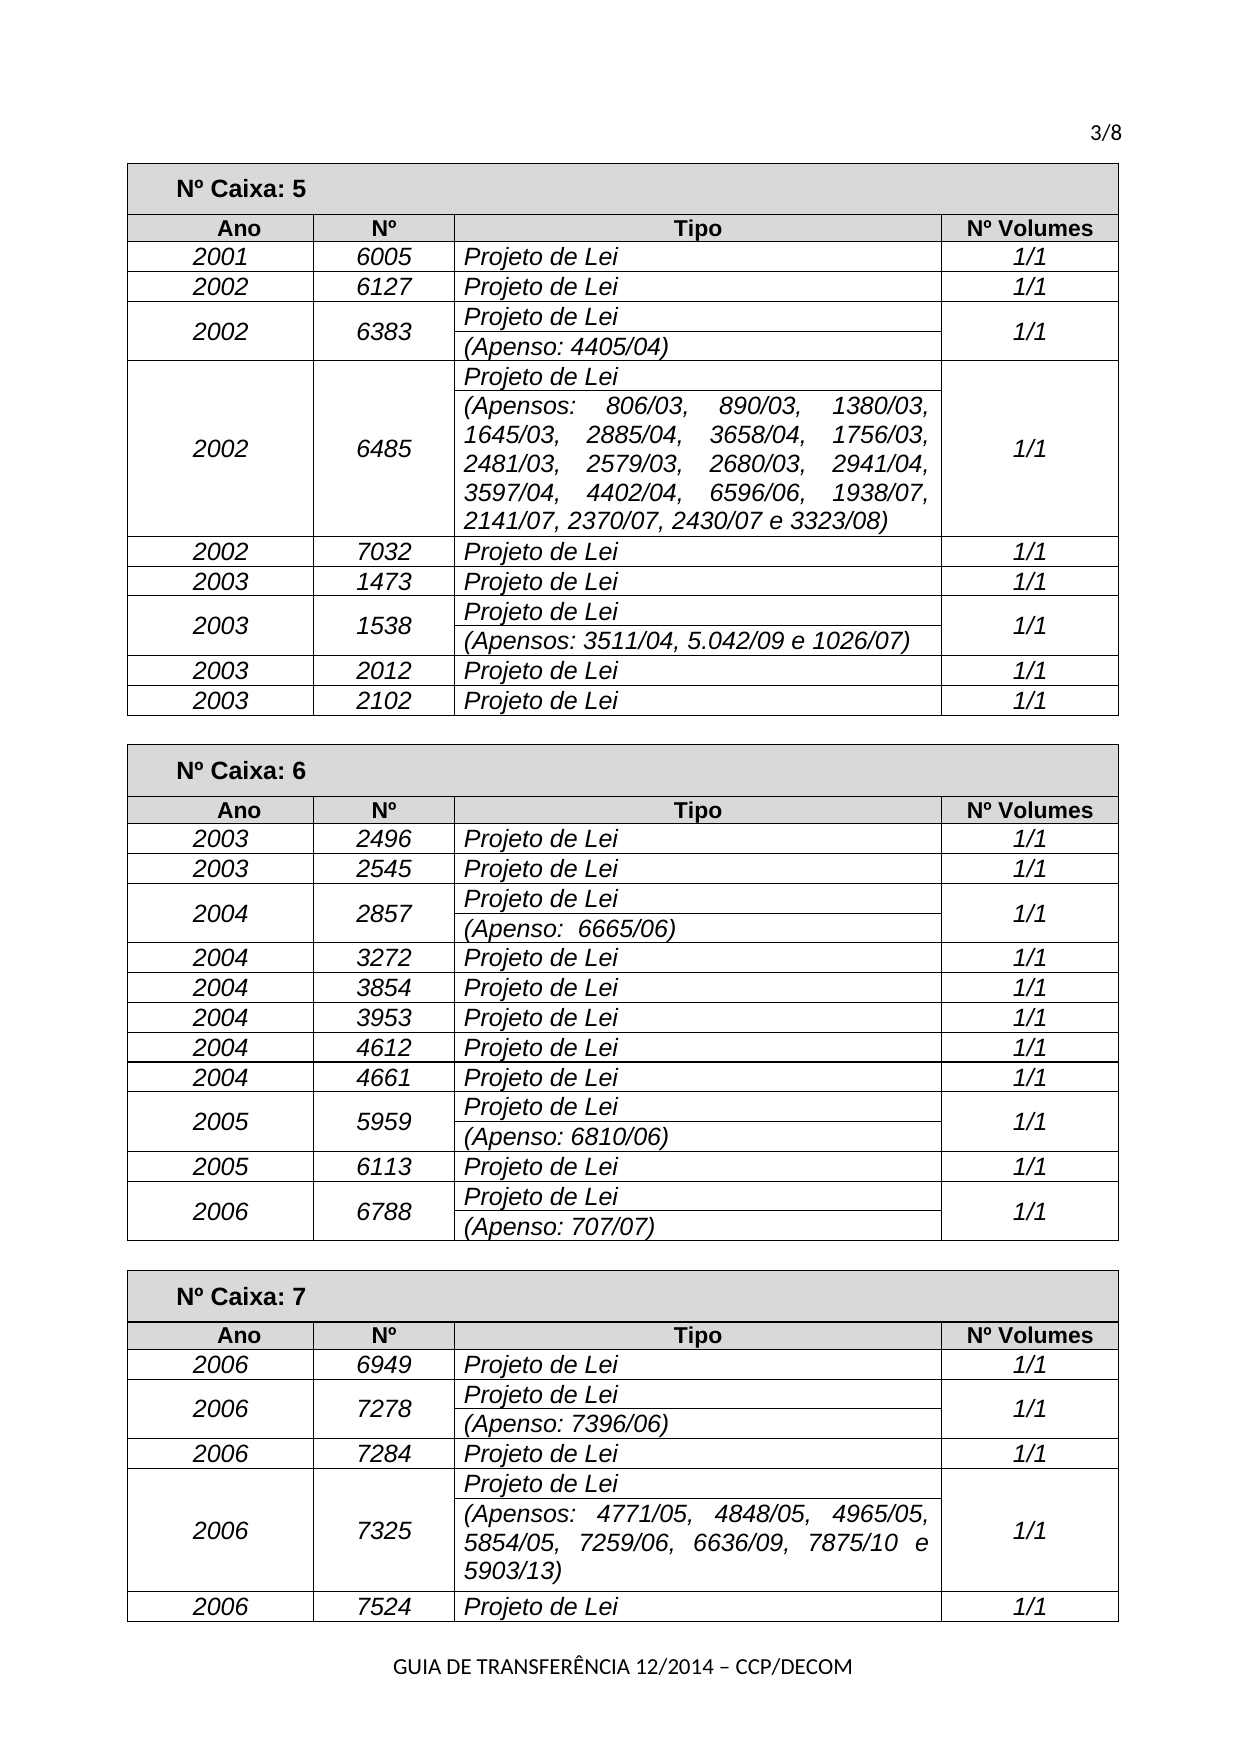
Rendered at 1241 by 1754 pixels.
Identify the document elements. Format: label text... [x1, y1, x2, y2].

table_cell 2003 [128, 567, 313, 595]
table_cell 1/1 [942, 1063, 1118, 1091]
table_cell Projeto de Lei [455, 824, 941, 853]
table_cell 1/1 [942, 943, 1118, 972]
table_cell 2102 [314, 686, 454, 714]
table_cell 2003 [128, 656, 313, 685]
table_cell 5959 [314, 1092, 454, 1151]
table_cell 2002 [128, 272, 313, 301]
table_cell (Apenso: 707/07) [455, 1211, 941, 1240]
table_cell 2001 [128, 242, 313, 271]
table_cell 3272 [314, 943, 454, 972]
table_cell 1/1 [942, 1469, 1118, 1591]
table_cell Projeto de Lei [455, 1469, 941, 1498]
table_cell Projeto de Lei [455, 1380, 941, 1408]
table_cell 2006 [128, 1380, 313, 1438]
table_cell 2003 [128, 854, 313, 883]
table_cell Projeto de Lei [455, 1439, 941, 1468]
table_cell 2005 [128, 1152, 313, 1181]
table_cell (Apensos: 806/03, 890/03, 1380/03, 1645/03, 2885/04, 3658/04, 1756/03, 2481/03, 2579/03, 2680/03, 2941/04, 3597/04, 4402/04, 6596/06, 1938/07, 2141/07, 2370/07, 2430/07 e 3323/08) [455, 391, 941, 536]
table_cell 2005 [128, 1092, 313, 1151]
table_cell 6949 [314, 1350, 454, 1378]
table_cell Projeto de Lei [455, 1350, 941, 1378]
table_cell (Apensos: 4771/05, 4848/05, 4965/05, 5854/05, 7259/06, 6636/09, 7875/10 e 5903/13) [455, 1499, 941, 1591]
table_cell Nº [314, 797, 454, 823]
table_header Nº Caixa: 7 [128, 1271, 1118, 1321]
table_cell 2857 [314, 884, 454, 942]
table_cell 2003 [128, 686, 313, 714]
table_cell (Apenso: 6665/06) [455, 914, 941, 942]
table_cell Projeto de Lei [455, 1003, 941, 1032]
table_cell 6485 [314, 361, 454, 536]
table_cell Projeto de Lei [455, 686, 941, 714]
table_cell Nº Volumes [942, 1323, 1118, 1349]
table_cell 2012 [314, 656, 454, 685]
table_cell 7284 [314, 1439, 454, 1468]
table_cell 2002 [128, 537, 313, 566]
table_cell Nº Volumes [942, 215, 1118, 241]
table_cell Tipo [455, 1323, 941, 1349]
table_cell Nº [314, 1323, 454, 1349]
table_cell 2004 [128, 943, 313, 972]
table_cell (Apenso: 6810/06) [455, 1122, 941, 1151]
table_cell 6127 [314, 272, 454, 301]
table_cell Tipo [455, 215, 941, 241]
table_cell 2006 [128, 1182, 313, 1240]
table_cell 1/1 [942, 656, 1118, 685]
table_cell Projeto de Lei [455, 1033, 941, 1061]
table_cell 1538 [314, 596, 454, 655]
table_cell 6005 [314, 242, 454, 271]
table_cell Projeto de Lei [455, 361, 941, 390]
table_cell 7032 [314, 537, 454, 566]
table_cell 6383 [314, 302, 454, 360]
table_cell Projeto de Lei [455, 302, 941, 331]
table_cell Projeto de Lei [455, 1592, 941, 1621]
table_cell Projeto de Lei [455, 1092, 941, 1121]
table_cell 1/1 [942, 1092, 1118, 1151]
table_cell 1/1 [942, 361, 1118, 536]
table_cell 1/1 [942, 1182, 1118, 1240]
table_cell 4612 [314, 1033, 454, 1061]
table_cell Projeto de Lei [455, 242, 941, 271]
table_cell 1/1 [942, 973, 1118, 1002]
table_cell Projeto de Lei [455, 656, 941, 685]
table_cell 3953 [314, 1003, 454, 1032]
table_cell 1/1 [942, 1033, 1118, 1061]
table_cell 2496 [314, 824, 454, 853]
table_cell Projeto de Lei [455, 596, 941, 625]
table_header Nº Caixa: 6 [128, 745, 1118, 796]
table_cell 2004 [128, 1003, 313, 1032]
table_cell 2003 [128, 596, 313, 655]
table_cell Tipo [455, 797, 941, 823]
table_cell 2004 [128, 1033, 313, 1061]
table_cell 2006 [128, 1469, 313, 1591]
table_cell (Apenso: 4405/04) [455, 332, 941, 360]
table_cell Ano [128, 1323, 313, 1349]
table_cell 1/1 [942, 824, 1118, 853]
table_cell 7524 [314, 1592, 454, 1621]
table_cell 1/1 [942, 302, 1118, 360]
table_cell Projeto de Lei [455, 1152, 941, 1181]
table_cell 2002 [128, 302, 313, 360]
table_cell Nº Volumes [942, 797, 1118, 823]
table_cell 1/1 [942, 596, 1118, 655]
table_cell 2002 [128, 361, 313, 536]
table_cell 1473 [314, 567, 454, 595]
table_cell 1/1 [942, 854, 1118, 883]
table_cell 1/1 [942, 537, 1118, 566]
table_cell 2004 [128, 1063, 313, 1091]
table_cell 3854 [314, 973, 454, 1002]
table_cell 4661 [314, 1063, 454, 1091]
table_cell Projeto de Lei [455, 1182, 941, 1210]
table_cell 7278 [314, 1380, 454, 1438]
table_cell (Apenso: 7396/06) [455, 1409, 941, 1438]
table_cell 1/1 [942, 567, 1118, 595]
table_cell 2006 [128, 1439, 313, 1468]
table_cell Projeto de Lei [455, 1063, 941, 1091]
table_cell 2003 [128, 824, 313, 853]
table_header Nº Caixa: 5 [128, 164, 1118, 214]
table_cell Projeto de Lei [455, 854, 941, 883]
table_cell 1/1 [942, 1152, 1118, 1181]
table_cell Projeto de Lei [455, 943, 941, 972]
table_cell 7325 [314, 1469, 454, 1591]
table_cell Ano [128, 215, 313, 241]
table_cell 2004 [128, 884, 313, 942]
table_cell 1/1 [942, 686, 1118, 714]
table_cell 2006 [128, 1592, 313, 1621]
table_cell 1/1 [942, 272, 1118, 301]
table_cell 1/1 [942, 1592, 1118, 1621]
table_cell 1/1 [942, 1350, 1118, 1378]
table_cell 1/1 [942, 884, 1118, 942]
table_cell 2545 [314, 854, 454, 883]
table_cell 2004 [128, 973, 313, 1002]
table_cell Nº [314, 215, 454, 241]
table_cell 1/1 [942, 1439, 1118, 1468]
table_cell 6788 [314, 1182, 454, 1240]
table_cell Projeto de Lei [455, 973, 941, 1002]
table_cell Ano [128, 797, 313, 823]
table_cell 2006 [128, 1350, 313, 1378]
table_cell Projeto de Lei [455, 537, 941, 566]
table_cell 1/1 [942, 1003, 1118, 1032]
table_cell (Apensos: 3511/04, 5.042/09 e 1026/07) [455, 626, 941, 655]
table_cell Projeto de Lei [455, 567, 941, 595]
table_cell 6113 [314, 1152, 454, 1181]
table_cell 1/1 [942, 242, 1118, 271]
table_cell Projeto de Lei [455, 272, 941, 301]
table_cell Projeto de Lei [455, 884, 941, 912]
table_cell 1/1 [942, 1380, 1118, 1438]
